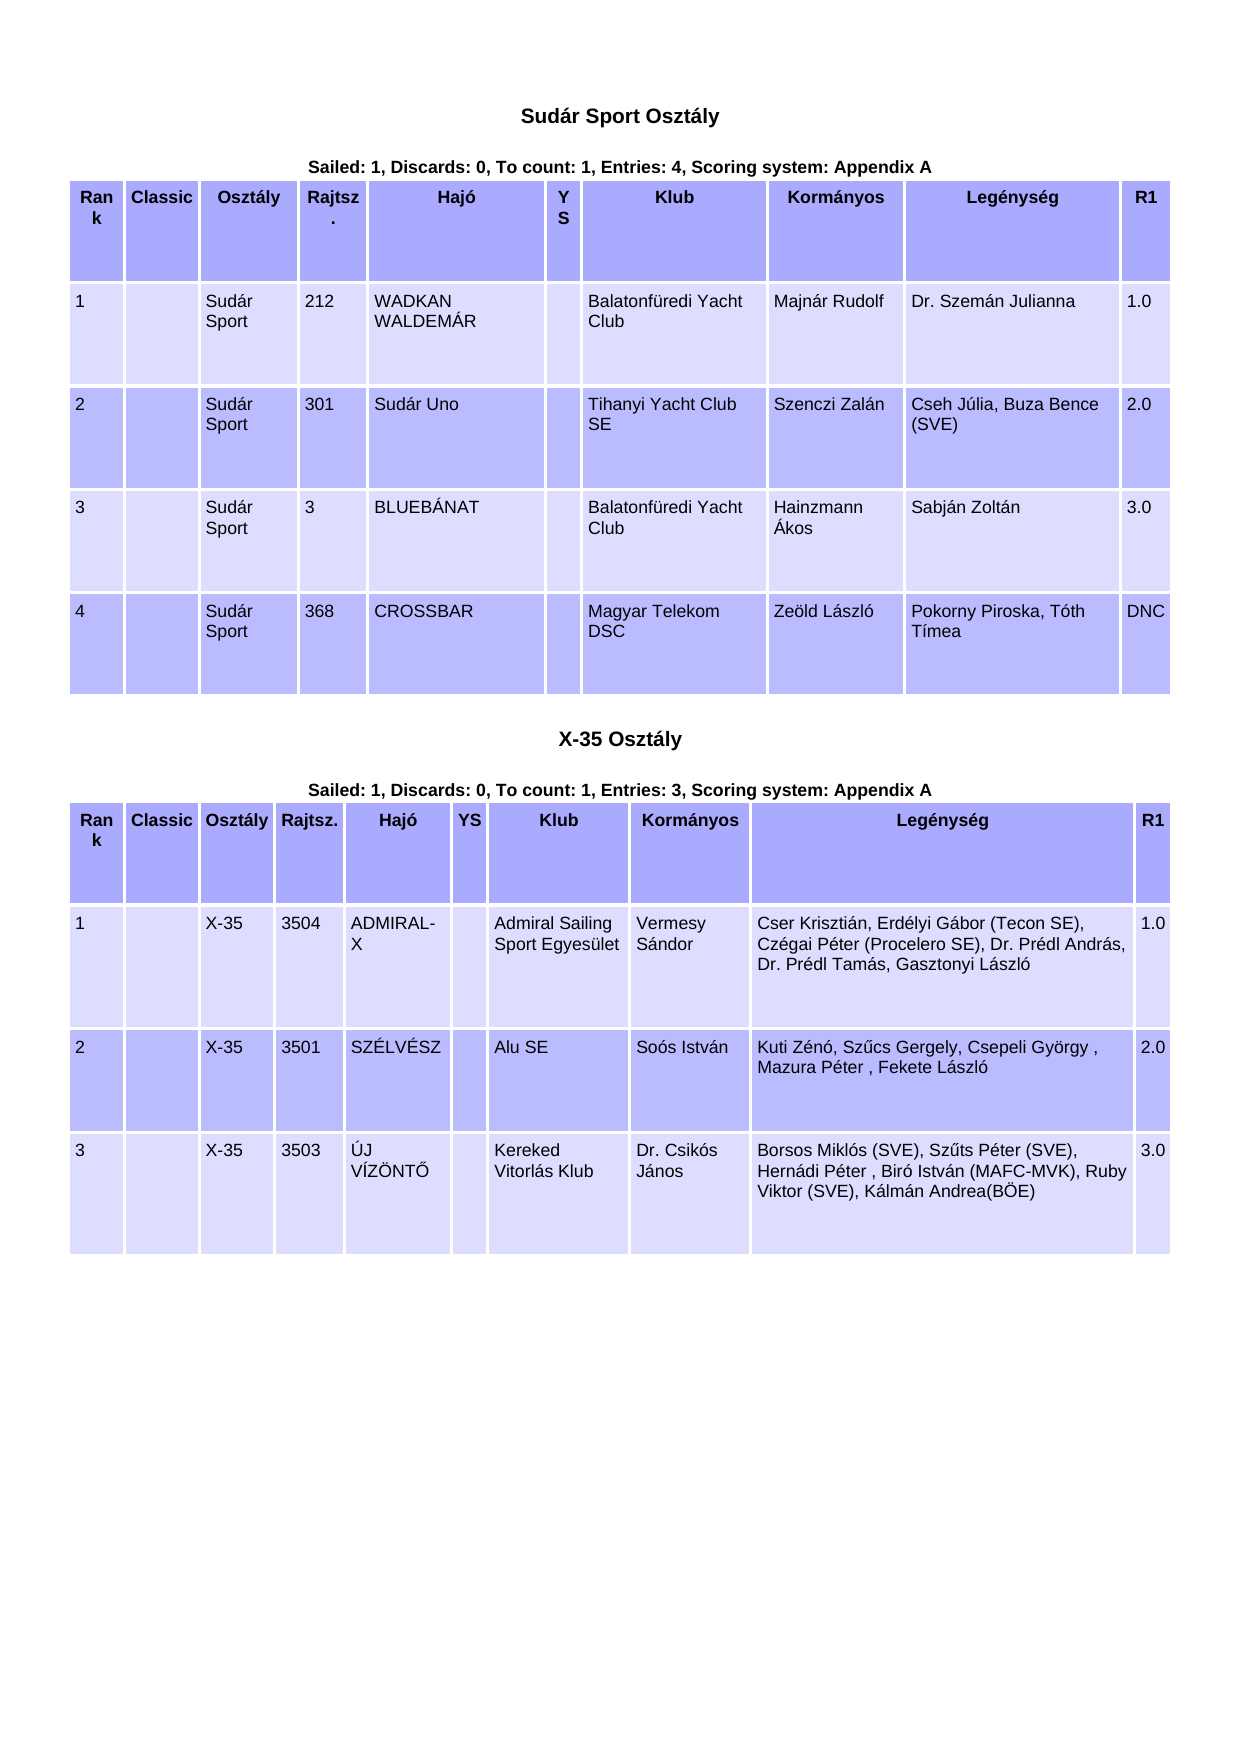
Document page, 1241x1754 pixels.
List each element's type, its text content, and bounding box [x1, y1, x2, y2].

table_cell Admiral Sailing Sport Egyesület [489, 907, 628, 1027]
table_cell [547, 491, 580, 591]
table_cell CROSSBAR [369, 594, 544, 694]
table_header Rank [70, 803, 123, 903]
table_cell Pokorny Piroska, Tóth Tímea [906, 594, 1119, 694]
table_header Rajtsz. [276, 803, 343, 903]
table_cell [453, 1030, 486, 1131]
table_cell 212 [300, 284, 366, 384]
subtitle X-35 Osztály [75, 727, 1165, 751]
table_cell [126, 388, 198, 488]
table_cell Dr. Szemán Julianna [906, 284, 1119, 384]
table_cell Cseh Júlia, Buza Bence (SVE) [906, 388, 1119, 488]
table_cell 1.0 [1136, 907, 1170, 1027]
table_cell 3504 [276, 907, 343, 1027]
table_cell WADKAN WALDEMÁR [369, 284, 544, 384]
table_cell ADMIRAL-X [346, 907, 450, 1027]
table_cell Kuti Zénó, Szűcs Gergely, Csepeli György , Mazura Péter , Fekete László [752, 1030, 1133, 1131]
table_cell [547, 284, 580, 384]
table_cell 3 [70, 491, 123, 591]
table_header YS [547, 181, 580, 281]
table_cell X-35 [201, 1134, 273, 1254]
table_header Classic [126, 803, 198, 903]
table_header YS [453, 803, 486, 903]
table_cell Hainzmann Ákos [769, 491, 903, 591]
table_cell [126, 907, 198, 1027]
table_cell 3.0 [1136, 1134, 1170, 1254]
table_header Rajtsz. [300, 181, 366, 281]
table_cell BLUEBÁNAT [369, 491, 544, 591]
table_cell 1 [70, 907, 123, 1027]
table_header Klub [583, 181, 766, 281]
table_cell Magyar Telekom DSC [583, 594, 766, 694]
table_header Klub [489, 803, 628, 903]
table_cell [547, 388, 580, 488]
table_cell 2.0 [1136, 1030, 1170, 1131]
table_header Kormányos [769, 181, 903, 281]
table_cell Alu SE [489, 1030, 628, 1131]
table_header R1 [1136, 803, 1170, 903]
table_cell Majnár Rudolf [769, 284, 903, 384]
table_cell 3 [70, 1134, 123, 1254]
table_cell Soós István [631, 1030, 749, 1131]
table_header Hajó [369, 181, 544, 281]
table_header Hajó [346, 803, 450, 903]
table_cell Kereked Vitorlás Klub [489, 1134, 628, 1254]
table_cell X-35 [201, 1030, 273, 1131]
text Sailed: 1, Discards: 0, To count: 1, Entries: 4, Scoring system: Appendix A [75, 157, 1165, 178]
table_cell 3.0 [1122, 491, 1170, 591]
table_cell [547, 594, 580, 694]
table_cell Sudár Sport [201, 594, 297, 694]
table_header Osztály [201, 803, 273, 903]
table_cell Zeöld László [769, 594, 903, 694]
table_cell [126, 284, 198, 384]
table_cell Balatonfüredi Yacht Club [583, 491, 766, 591]
table_cell [126, 1030, 198, 1131]
table_cell ÚJ VÍZÖNTŐ [346, 1134, 450, 1254]
table_cell SZÉLVÉSZ [346, 1030, 450, 1131]
table_cell Dr. Csikós János [631, 1134, 749, 1254]
table_cell Cser Krisztián, Erdélyi Gábor (Tecon SE), Czégai Péter (Procelero SE), Dr. Prédl András, Dr. Prédl Tamás, Gasztonyi László [752, 907, 1133, 1027]
table_header Legénység [752, 803, 1133, 903]
table_cell Balatonfüredi Yacht Club [583, 284, 766, 384]
table_cell 3501 [276, 1030, 343, 1131]
table_cell X-35 [201, 907, 273, 1027]
table_cell 368 [300, 594, 366, 694]
table_cell [126, 594, 198, 694]
table_cell [453, 1134, 486, 1254]
table_cell Sudár Sport [201, 284, 297, 384]
table_cell 2 [70, 388, 123, 488]
table_cell 2 [70, 1030, 123, 1131]
subtitle Sudár Sport Osztály [75, 104, 1165, 128]
table_cell [126, 491, 198, 591]
table_cell 1.0 [1122, 284, 1170, 384]
table_header Osztály [201, 181, 297, 281]
table_cell Vermesy Sándor [631, 907, 749, 1027]
table_cell 2.0 [1122, 388, 1170, 488]
table_cell [126, 1134, 198, 1254]
table_cell Szenczi Zalán [769, 388, 903, 488]
table_cell 3503 [276, 1134, 343, 1254]
text Sailed: 1, Discards: 0, To count: 1, Entries: 3, Scoring system: Appendix A [75, 780, 1165, 800]
table_cell Borsos Miklós (SVE), Szűts Péter (SVE), Hernádi Péter , Biró István (MAFC-MVK), Ruby Viktor (SVE), Kálmán Andrea(BÖE) [752, 1134, 1133, 1254]
table_cell Sudár Sport [201, 388, 297, 488]
table_cell 1 [70, 284, 123, 384]
table_header Classic [126, 181, 198, 281]
table_cell [453, 907, 486, 1027]
table_cell 4 [70, 594, 123, 694]
table_cell Sudár Uno [369, 388, 544, 488]
table_cell DNC [1122, 594, 1170, 694]
table_cell Sabján Zoltán [906, 491, 1119, 591]
table_cell Tihanyi Yacht Club SE [583, 388, 766, 488]
table_cell Sudár Sport [201, 491, 297, 591]
table_cell 301 [300, 388, 366, 488]
table_header R1 [1122, 181, 1170, 281]
table_cell 3 [300, 491, 366, 591]
table_header Legénység [906, 181, 1119, 281]
table_header Kormányos [631, 803, 749, 903]
table_header Rank [70, 181, 123, 281]
